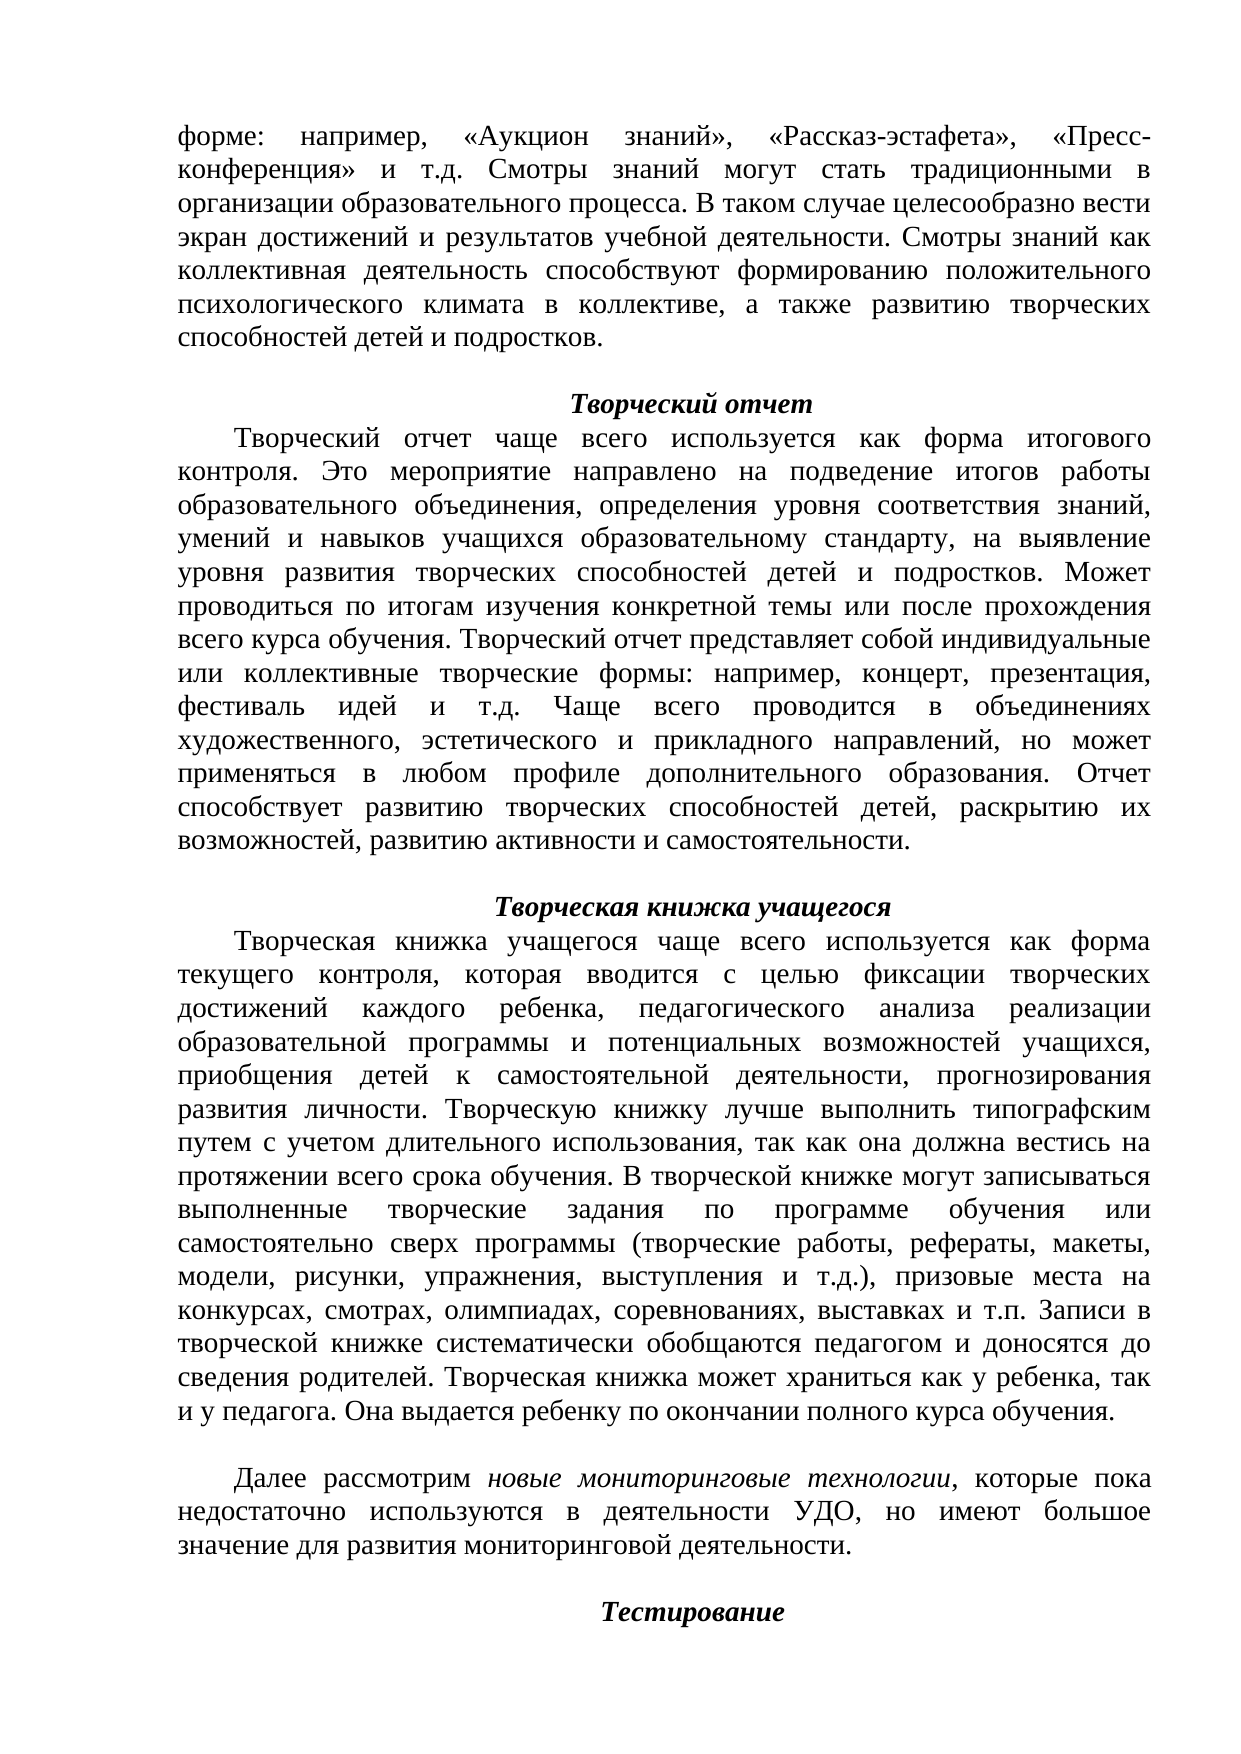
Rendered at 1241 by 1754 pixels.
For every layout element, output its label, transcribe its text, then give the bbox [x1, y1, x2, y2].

text Далее рассмотрим новые мониторинговые технологии, которые пока недостаточно используются в деятельности УДО, но имеют большое значение для развития мониторинговой деятельности. [177, 1460, 1152, 1560]
text Творческая книжка учащегося чаще всего используется как форма текущего контроля, которая вводится с целью фиксации творческих достижений каждого ребенка, педагогического анализа реализации образовательной программы и потенциальных возможностей учащихся, приобщения детей к самостоятельной деятельности, прогнозирования развития личности. Творческую книжку лучше выполнить типографским путем с учетом длительного использования, так как она должна вестись на протяжении всего срока обучения. В творческой книжке могут записываться выполненные творческие задания по программе обучения или самостоятельно сверх программы (творческие работы, рефераты, макеты, модели, рисунки, упражнения, выступления и т.д.), призовые места на конкурсах, смотрах, олимпиадах, соревнованиях, выставках и т.п. Записи в творческой книжке систематически обобщаются педагогом и доносятся до сведения родителей. Творческая книжка может храниться как у ребенка, так и у педагога. Она выдается ребенку по окончании полного курса обучения. [177, 923, 1152, 1426]
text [177, 118, 1152, 353]
text Тестирование [177, 1594, 1152, 1627]
text Творческая книжка учащегося [177, 889, 1152, 923]
subtitle Творческий отчет [177, 386, 1152, 420]
text Творческий отчет чаще всего используется как форма итогового контроля. Это мероприятие направлено на подведение итогов работы образовательного объединения, определения уровня соответствия знаний, умений и навыков учащихся образовательному стандарту, на выявление уровня развития творческих способностей детей и подростков. Может проводиться по итогам изучения конкретной темы или после прохождения всего курса обучения. Творческий отчет представляет собой индивидуальные или коллективные творческие формы: например, концерт, презентация, фестиваль идей и т.д. Чаще всего проводится в объединениях художественного, эстетического и прикладного направлений, но может применяться в любом профиле дополнительного образования. Отчет способствует развитию творческих способностей детей, раскрытию их возможностей, развитию активности и самостоятельности. [177, 420, 1152, 856]
